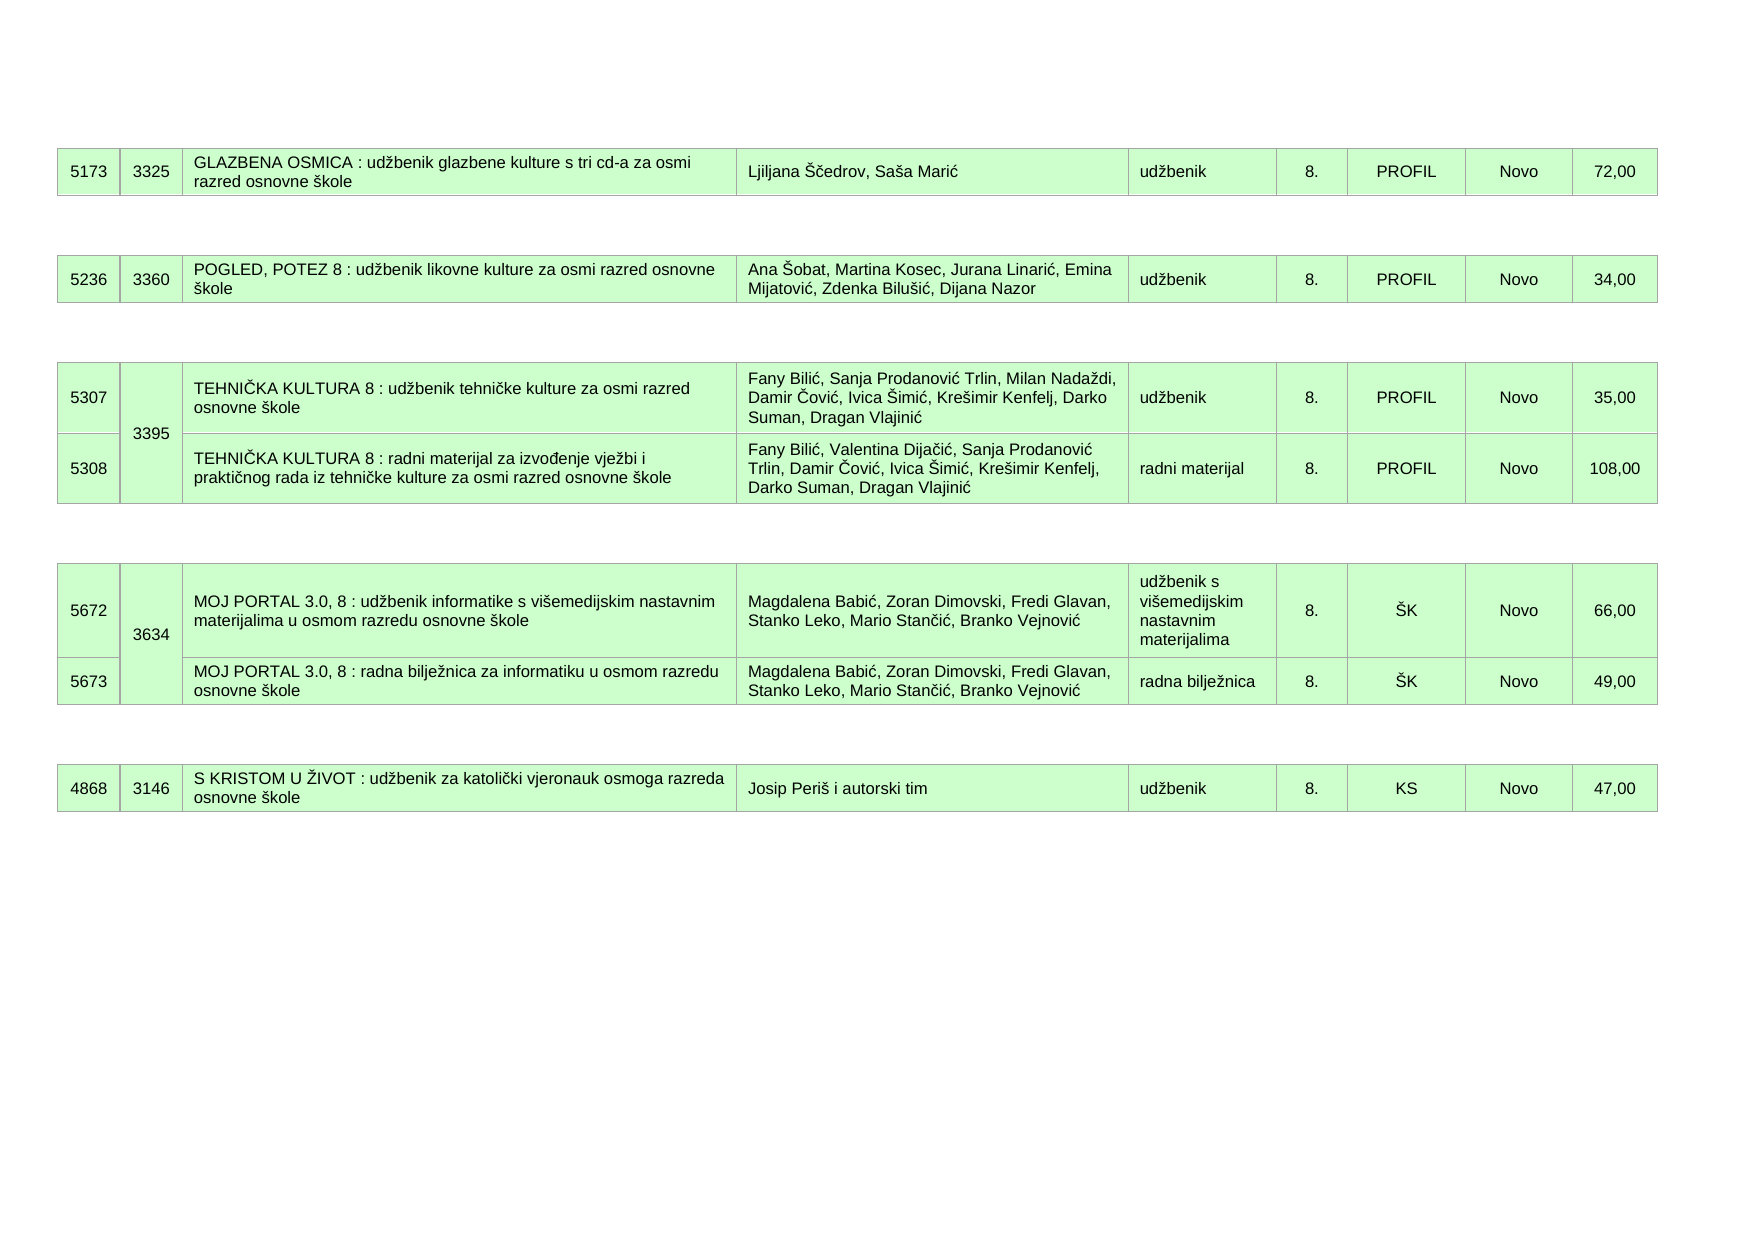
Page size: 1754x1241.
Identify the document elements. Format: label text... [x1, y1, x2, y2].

table_cell 5673 [58, 658, 119, 704]
table_header 3325 [121, 149, 182, 194]
table_header Ana Šobat, Martina Kosec, Jurana Linarić, Emina Mijatović, Zdenka Bilušić, Dijana Nazor [737, 256, 1128, 302]
table_cell Magdalena Babić, Zoran Dimovski, Fredi Glavan, Stanko Leko, Mario Stančić, Branko Vejnović [737, 658, 1128, 704]
table_header 5672 [58, 564, 119, 657]
table_header 3634 [121, 564, 182, 704]
table_header 8. [1277, 564, 1347, 657]
table_header 34,00 [1573, 256, 1657, 302]
table_header udžbenik [1129, 363, 1276, 432]
table_header 8. [1277, 363, 1347, 432]
table_header 35,00 [1573, 363, 1657, 432]
table_header POGLED, POTEZ 8 : udžbenik likovne kulture za osmi razred osnovne škole [183, 256, 736, 302]
table_cell 49,00 [1573, 658, 1657, 704]
table_cell ŠK [1348, 658, 1465, 704]
table_cell Novo [1466, 434, 1572, 503]
table_header 3360 [121, 256, 182, 302]
table_header Novo [1466, 149, 1572, 194]
table_cell MOJ PORTAL 3.0, 8 : radna bilježnica za informatiku u osmom razredu osnovne škole [183, 658, 736, 704]
table_header 5307 [58, 363, 119, 432]
table_header 8. [1277, 149, 1347, 194]
table_header 5173 [58, 149, 119, 194]
table_header Magdalena Babić, Zoran Dimovski, Fredi Glavan, Stanko Leko, Mario Stančić, Branko Vejnović [737, 564, 1128, 657]
table_header Novo [1466, 765, 1572, 811]
table_cell 8. [1277, 658, 1347, 704]
table_header 72,00 [1573, 149, 1657, 194]
table_cell radni materijal [1129, 434, 1276, 503]
table_header 8. [1277, 256, 1347, 302]
table_header udžbenik [1129, 765, 1276, 811]
table_header 8. [1277, 765, 1347, 811]
table_header Novo [1466, 256, 1572, 302]
table_header 47,00 [1573, 765, 1657, 811]
table_cell Novo [1466, 658, 1572, 704]
table_header 3146 [121, 765, 182, 811]
table_header PROFIL [1348, 149, 1465, 194]
table_header ŠK [1348, 564, 1465, 657]
table_header GLAZBENA OSMICA : udžbenik glazbene kulture s tri cd-a za osmi razred osnovne škole [183, 149, 736, 194]
table_header KS [1348, 765, 1465, 811]
table_cell Fany Bilić, Valentina Dijačić, Sanja Prodanović Trlin, Damir Čović, Ivica Šimić, Krešimir Kenfelj, Darko Suman, Dragan Vlajinić [737, 434, 1128, 503]
table_header Josip Periš i autorski tim [737, 765, 1128, 811]
table_header 5236 [58, 256, 119, 302]
table_header 66,00 [1573, 564, 1657, 657]
table_cell PROFIL [1348, 434, 1465, 503]
table_cell TEHNIČKA KULTURA 8 : radni materijal za izvođenje vježbi i praktičnog rada iz tehničke kulture za osmi razred osnovne škole [183, 434, 736, 503]
table_header Ljiljana Ščedrov, Saša Marić [737, 149, 1128, 194]
table_cell 8. [1277, 434, 1347, 503]
table_header udžbenik [1129, 149, 1276, 194]
table_cell radna bilježnica [1129, 658, 1276, 704]
table_cell 108,00 [1573, 434, 1657, 503]
table_header S KRISTOM U ŽIVOT : udžbenik za katolički vjeronauk osmoga razreda osnovne škole [183, 765, 736, 811]
table_header 3395 [121, 363, 182, 503]
table_header PROFIL [1348, 363, 1465, 432]
table_header Novo [1466, 363, 1572, 432]
table_header Fany Bilić, Sanja Prodanović Trlin, Milan Nadaždi, Damir Čović, Ivica Šimić, Krešimir Kenfelj, Darko Suman, Dragan Vlajinić [737, 363, 1128, 432]
table_header PROFIL [1348, 256, 1465, 302]
table_header TEHNIČKA KULTURA 8 : udžbenik tehničke kulture za osmi razred osnovne škole [183, 363, 736, 432]
table_header MOJ PORTAL 3.0, 8 : udžbenik informatike s višemedijskim nastavnim materijalima u osmom razredu osnovne škole [183, 564, 736, 657]
table_cell 5308 [58, 434, 119, 503]
table_header Novo [1466, 564, 1572, 657]
table_header 4868 [58, 765, 119, 811]
table_header udžbenik [1129, 256, 1276, 302]
table_header udžbenik s višemedijskim nastavnim materijalima [1129, 564, 1276, 657]
